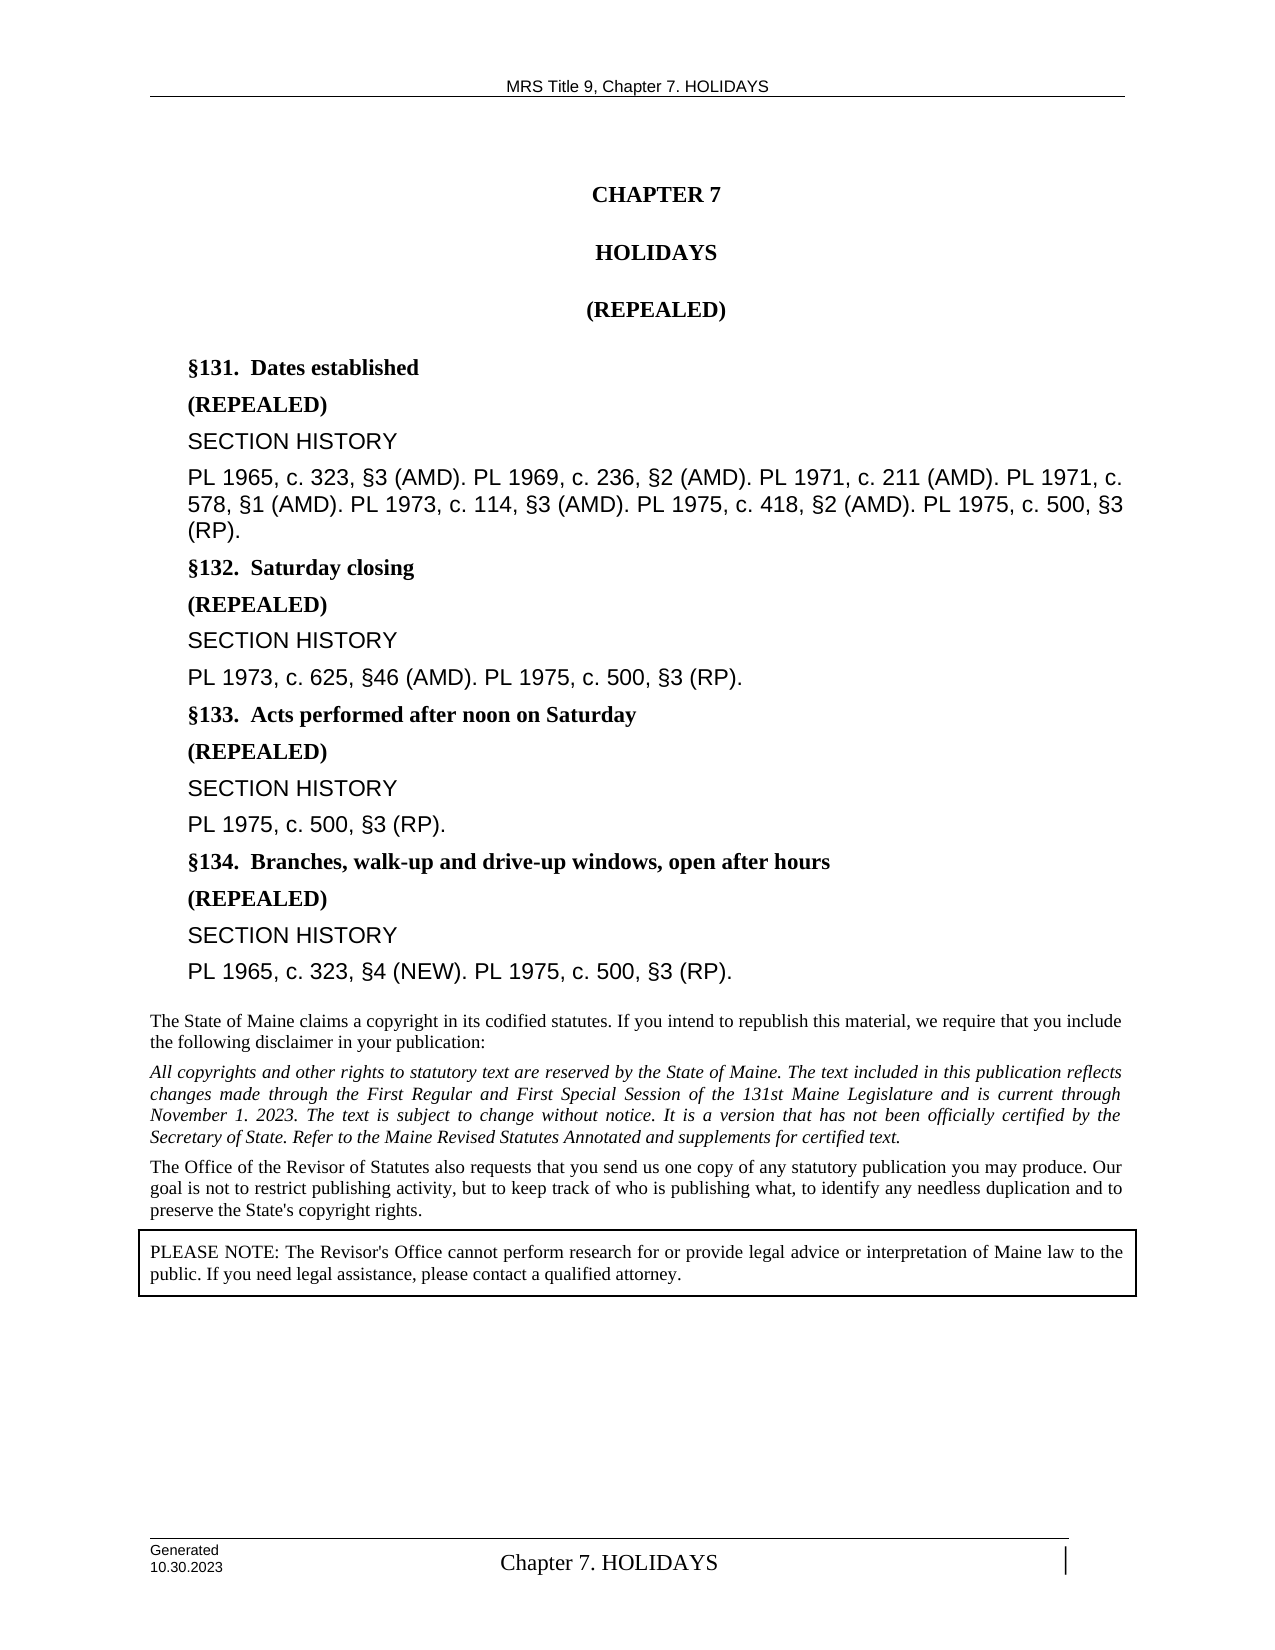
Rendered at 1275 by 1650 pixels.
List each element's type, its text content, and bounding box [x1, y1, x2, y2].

text PL 1973, c. 625, §46 (AMD). PL 1975, c. 500, §3 (RP). [187, 664, 1125, 691]
text The State of Maine claims a copyright in its codified statutes. If you intend to republish this material, we require that you include the following disclaimer in your publication: [150, 1010, 1125, 1053]
text (REPEALED) [187, 738, 1125, 764]
text (REPEALED) [187, 885, 1125, 911]
text SECTION HISTORY [187, 922, 1125, 948]
text §134. Branches, walk-up and drive-up windows, open after hours [187, 848, 1125, 874]
text PL 1965, c. 323, §3 (AMD). PL 1969, c. 236, §2 (AMD). PL 1971, c. 211 (AMD). PL 1971, c. 578, §1 (AMD). PL 1973, c. 114, §3 (AMD). PL 1975, c. 418, §2 (AMD). PL 1975, c. 500, §3 (RP). [187, 464, 1125, 543]
text (REPEALED) [187, 391, 1125, 417]
text PL 1975, c. 500, §3 (RP). [187, 811, 1125, 838]
text (REPEALED) [187, 591, 1125, 617]
text §132. Saturday closing [187, 554, 1125, 580]
text SECTION HISTORY [187, 627, 1125, 654]
text CHAPTER 7 [187, 181, 1125, 208]
text §133. Acts performed after noon on Saturday [187, 701, 1125, 727]
text §131. Dates established [187, 354, 1125, 380]
text PL 1965, c. 323, §4 (NEW). PL 1975, c. 500, §3 (RP). [187, 958, 1125, 985]
text (REPEALED) [187, 296, 1125, 323]
text PLEASE NOTE: The Revisor's Office cannot perform research for or provide legal advice or interpretation of Maine law to the public. If you need legal assistance, please contact a qualified attorney. [140, 1231, 1135, 1295]
text HOLIDAYS [187, 239, 1125, 265]
text SECTION HISTORY [187, 428, 1125, 454]
text All copyrights and other rights to statutory text are reserved by the State of Maine. The text included in this publication reflects changes made through the First Regular and First Special Session of the 131st Maine Legislature and is current through November 1. 2023 . The text is subject to change without notice. It is a version that has not been officially certified by the Secretary of State. Refer to the Maine Revised Statutes Annotated and supplements for certified text. [150, 1061, 1125, 1147]
text The Office of the Revisor of Statutes also requests that you send us one copy of any statutory publication you may produce. Our goal is not to restrict publishing activity, but to keep track of who is publishing what, to identify any needless duplication and to preserve the State's copyright rights. [150, 1156, 1125, 1220]
text SECTION HISTORY [187, 774, 1125, 801]
